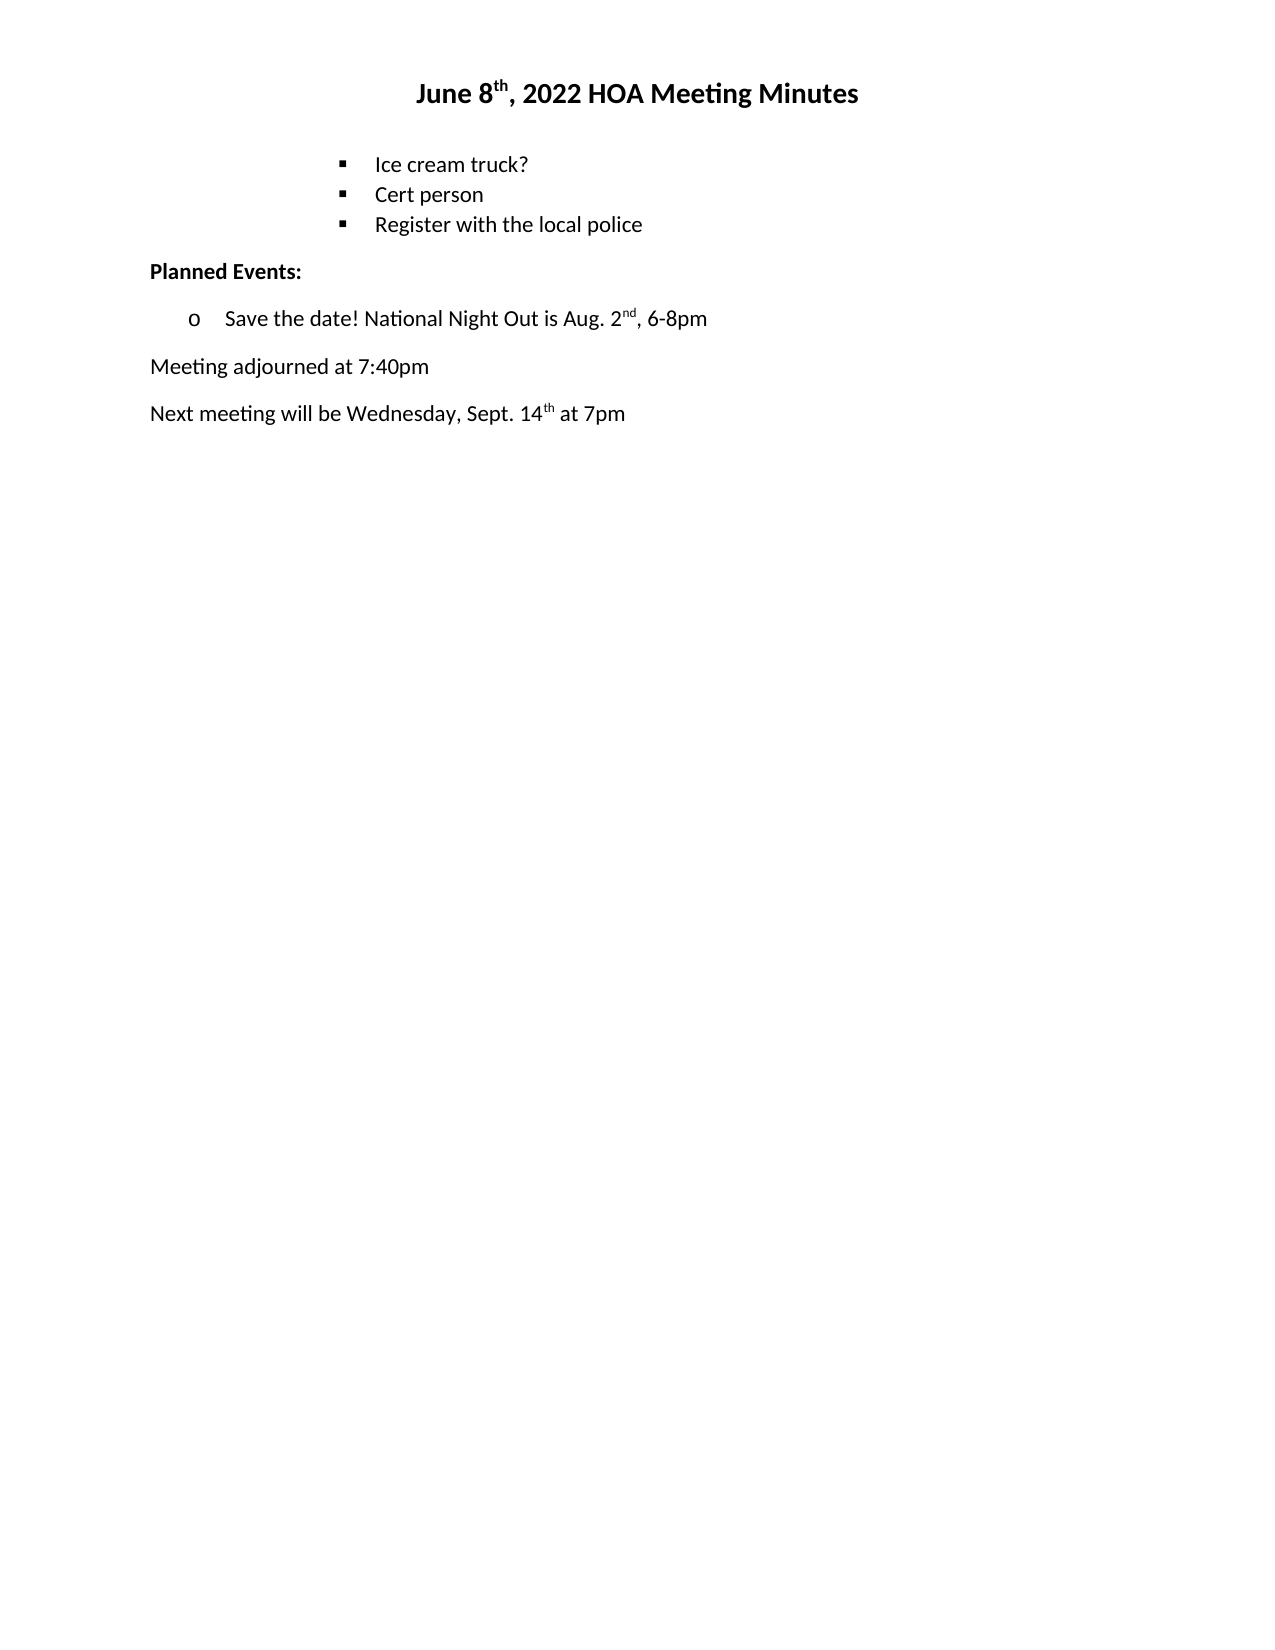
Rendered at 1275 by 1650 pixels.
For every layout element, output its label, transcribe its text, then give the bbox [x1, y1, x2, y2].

list Ice cream truck? [337, 150, 1125, 178]
list Cert person [337, 180, 1125, 208]
text Meeting adjourned at 7:40pm [150, 352, 1125, 380]
list Register with the local police [337, 210, 1125, 238]
text Next meeting will be Wednesday, Sept. 14th at 7pm [150, 399, 1125, 427]
text Planned Events: [150, 257, 1125, 285]
list Save the date! National Night Out is Aug. 2nd, 6-8pm [187, 304, 1125, 333]
